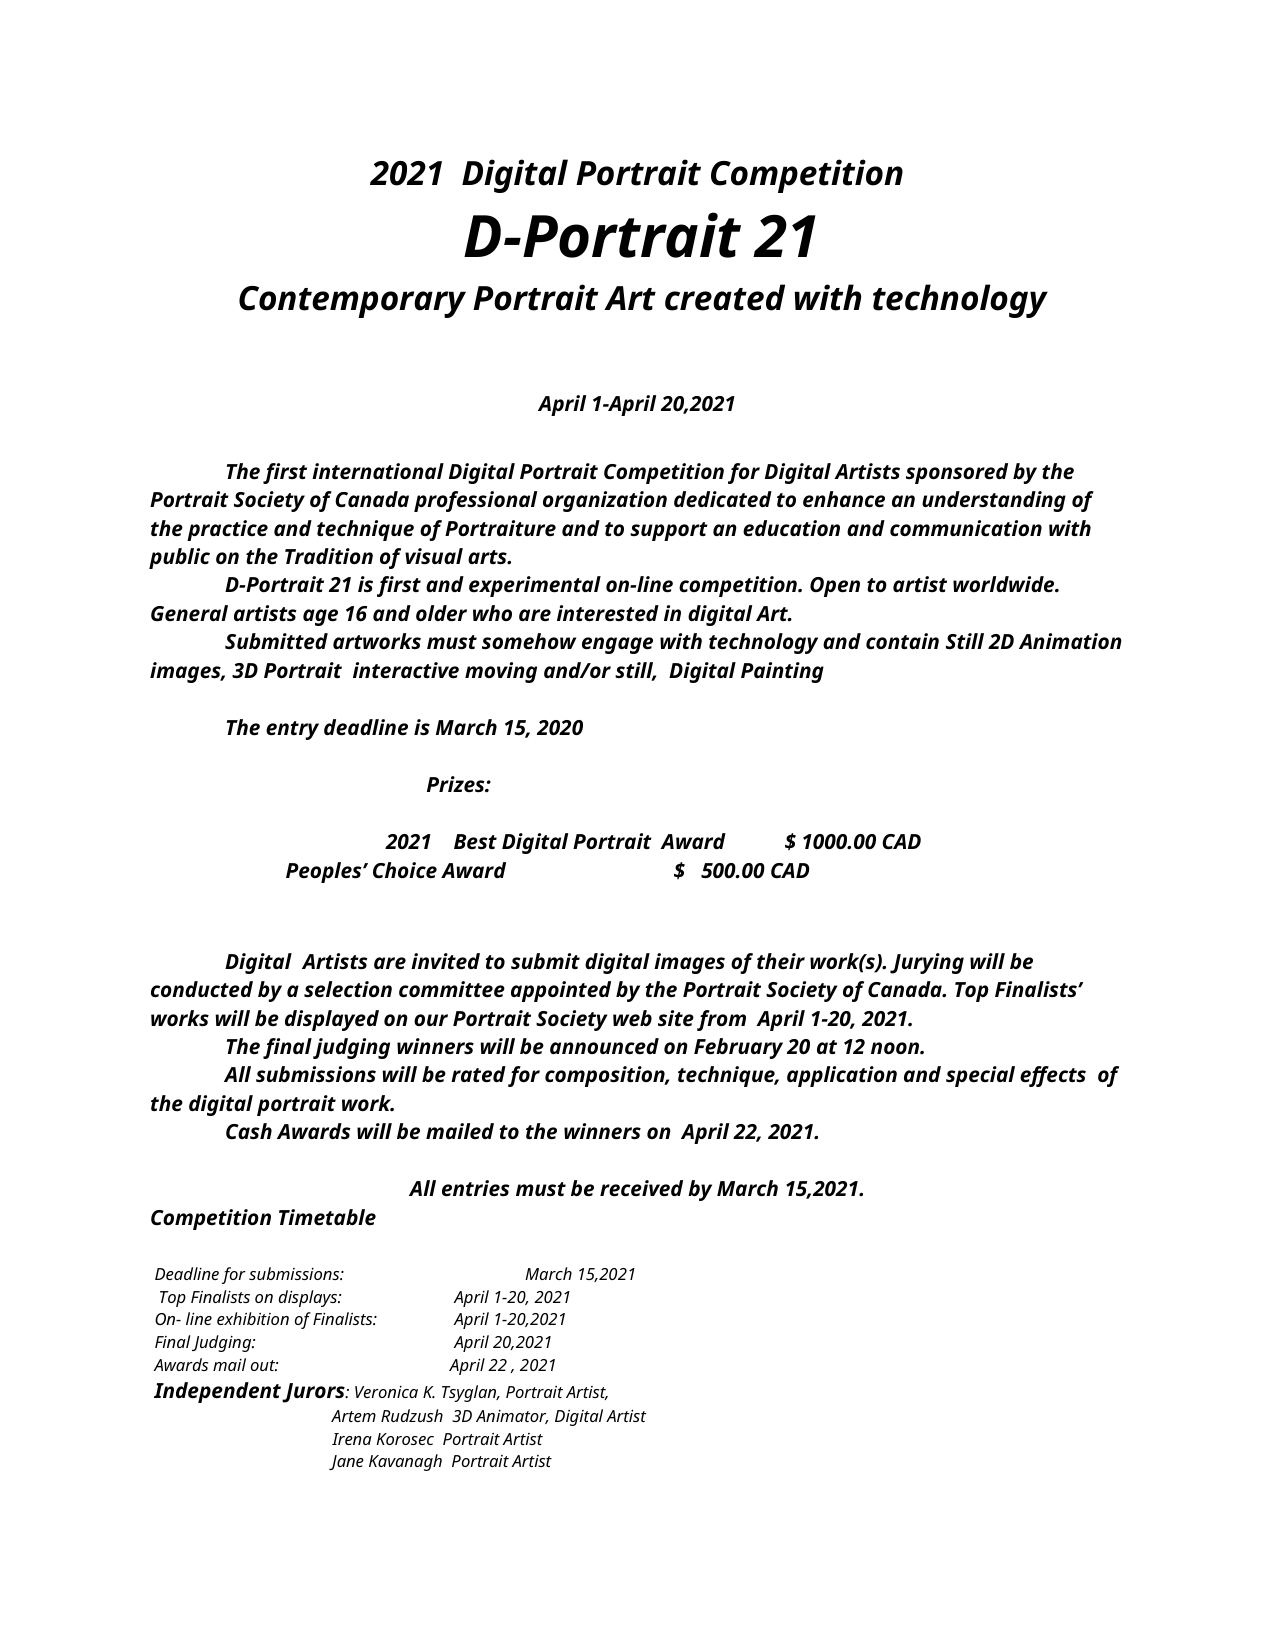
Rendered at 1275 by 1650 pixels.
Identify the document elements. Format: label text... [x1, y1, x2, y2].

text The final judging winners will be announced on February 20 at 12 noon. [150, 1032, 1125, 1061]
text The entry deadline is March 15, 2020 [150, 713, 1125, 742]
text Deadline for submissions: March 15,2021 [150, 1262, 1125, 1285]
text Top Finalists on displays: April 1-20, 2021 [150, 1285, 1125, 1308]
text All entries must be received by March 15,2021. [150, 1174, 1125, 1203]
text 2021 Best Digital Portrait Award $ 1000.00 CAD [150, 827, 1125, 856]
text Peoples’ Choice Award $ 500.00 CAD [150, 856, 1125, 884]
text Artem Rudzush 3D Animator, Digital Artist [150, 1404, 1125, 1427]
text The first international Digital Portrait Competition for Digital Artists sponsored by the Portrait Society of Canada professional organization dedicated to enhance an understanding of the practice and technique of Portraiture and to support an education and communication with public on the Tradition of visual arts. [150, 457, 1125, 571]
text Submitted artworks must somehow engage with technology and contain Still 2D Animation images, 3D Portrait interactive moving and/or still, Digital Painting [150, 627, 1125, 684]
text Awards mail out: April 22 , 2021 [150, 1353, 1125, 1376]
text Competition Timetable [150, 1203, 1125, 1231]
text Irena Korosec Portrait Artist [150, 1427, 1125, 1450]
text Prizes: [150, 770, 1125, 799]
text April 1-April 20,2021 [150, 389, 1125, 417]
text Final Judging: April 20,2021 [150, 1331, 1125, 1353]
text D-Portrait 21 is first and experimental on-line competition. Open to artist worldwide. General artists age 16 and older who are interested in digital Art. [150, 571, 1125, 627]
text Cash Awards will be mailed to the winners on April 22, 2021. [150, 1117, 1125, 1146]
text Independent Jurors: Veronica K. Tsyglan, Portrait Artist, [150, 1376, 1125, 1404]
text On- line exhibition of Finalists: April 1-20,2021 [150, 1308, 1125, 1331]
text All submissions will be rated for composition, technique, application and special effects of the digital portrait work. [150, 1061, 1125, 1117]
text 2021 Digital Portrait Competition [150, 150, 1125, 195]
text Jane Kavanagh Portrait Artist [150, 1450, 1125, 1473]
text D-Portrait 21 [150, 195, 1125, 275]
text Digital Artists are invited to submit digital images of their work(s). Jurying will be conducted by a selection committee appointed by the Portrait Society of Canada. Top Finalists’ works will be displayed on our Portrait Society web site from April 1-20, 2021. [150, 947, 1125, 1032]
text Contemporary Portrait Art created with technology [150, 275, 1125, 320]
